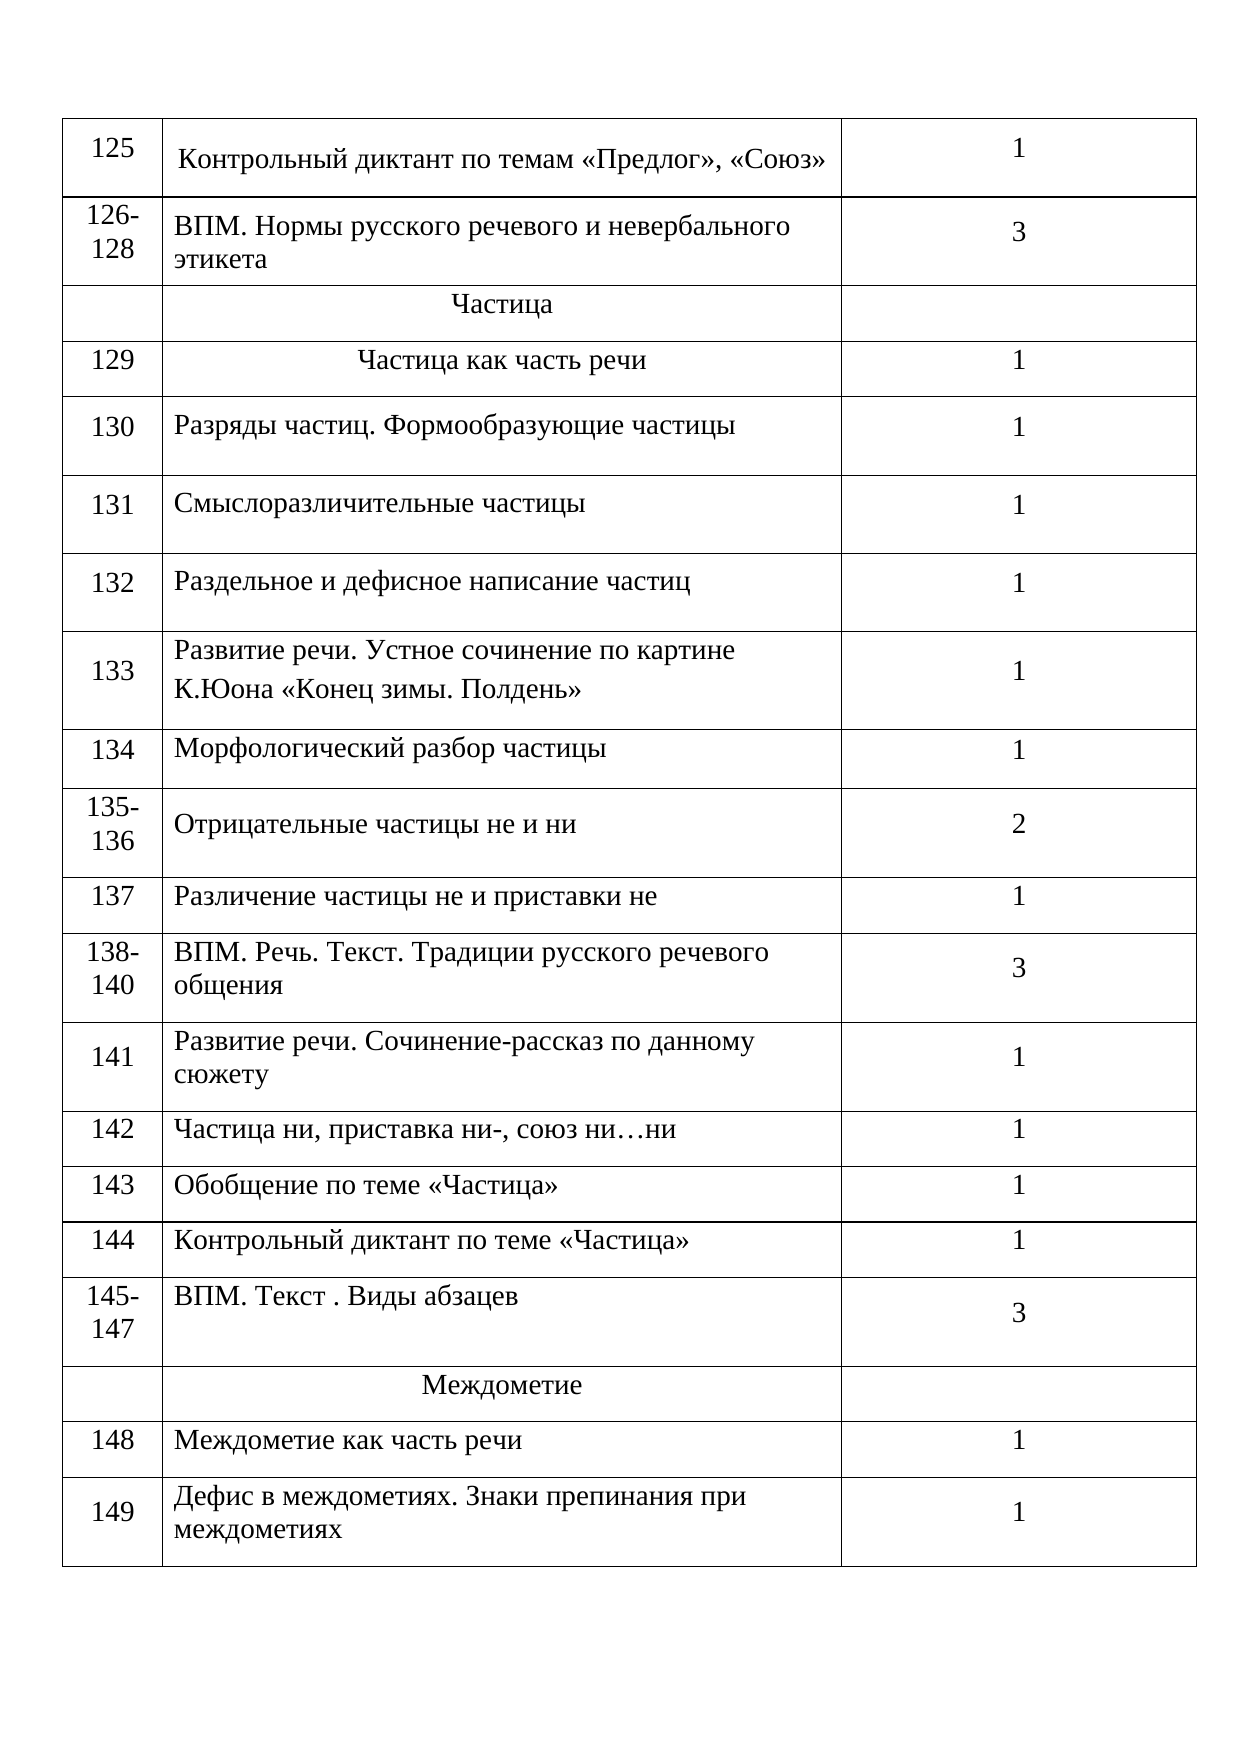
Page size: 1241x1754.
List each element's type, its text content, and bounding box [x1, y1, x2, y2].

table_cell 2 [842, 789, 1196, 877]
table_cell 141 [63, 1023, 162, 1111]
table_cell 1 [842, 1167, 1196, 1221]
table_cell 1 [842, 397, 1196, 474]
table_cell 1 [842, 632, 1196, 729]
table_cell Дефис в междометиях. Знаки препинания при междометиях [163, 1478, 841, 1566]
table_cell 125 [63, 119, 162, 196]
table_cell Обобщение по теме «Частица» [163, 1167, 841, 1221]
table_cell [63, 1367, 162, 1421]
table_cell 142 [63, 1112, 162, 1166]
table_cell [842, 1367, 1196, 1421]
table_cell ВПМ. Нормы русского речевого и невербального этикета [163, 198, 841, 285]
table_cell Частица как часть речи [163, 342, 841, 396]
table_cell 143 [63, 1167, 162, 1221]
table_cell 126- 128 [63, 198, 162, 285]
table_cell 1 [842, 119, 1196, 196]
table_cell 144 [63, 1223, 162, 1277]
table_cell 145-147 [63, 1278, 162, 1366]
table_cell Контрольный диктант по темам «Предлог», «Союз» [163, 119, 841, 196]
table_cell Частица [163, 286, 841, 341]
table_cell 3 [842, 1278, 1196, 1366]
table_cell 1 [842, 730, 1196, 788]
table_cell Частица ни, приставка ни-, союз ни…ни [163, 1112, 841, 1166]
table_cell Разряды частиц. Формообразующие частицы [163, 397, 841, 474]
table_cell 149 [63, 1478, 162, 1566]
table_cell ВПМ. Текст . Виды абзацев [163, 1278, 841, 1366]
table_cell 129 [63, 342, 162, 396]
table_cell 1 [842, 878, 1196, 933]
table_cell Развитие речи. Сочинение-рассказ по данному сюжету [163, 1023, 841, 1111]
table_cell Междометие как часть речи [163, 1422, 841, 1477]
table_cell 3 [842, 198, 1196, 285]
table_cell [63, 286, 162, 341]
table_cell 133 [63, 632, 162, 729]
table_cell 1 [842, 1422, 1196, 1477]
table_cell 137 [63, 878, 162, 933]
table_cell 1 [842, 1478, 1196, 1566]
table_cell Междометие [163, 1367, 841, 1421]
table_cell Раздельное и дефисное написание частиц [163, 554, 841, 631]
table_cell Морфологический разбор частицы [163, 730, 841, 788]
table_cell Различение частицы не и приставки не [163, 878, 841, 933]
table_cell 1 [842, 1023, 1196, 1111]
table_cell 3 [842, 934, 1196, 1022]
table_cell Отрицательные частицы не и ни [163, 789, 841, 877]
table_cell 1 [842, 476, 1196, 553]
table_cell 1 [842, 554, 1196, 631]
table_cell 138-140 [63, 934, 162, 1022]
table_cell [842, 286, 1196, 341]
table_cell 131 [63, 476, 162, 553]
table_cell 1 [842, 1223, 1196, 1277]
table_cell Контрольный диктант по теме «Частица» [163, 1223, 841, 1277]
table_cell 1 [842, 1112, 1196, 1166]
table_cell ВПМ. Речь. Текст. Традиции русского речевого общения [163, 934, 841, 1022]
table_cell 130 [63, 397, 162, 474]
table_cell 132 [63, 554, 162, 631]
table_cell 135-136 [63, 789, 162, 877]
table_cell Развитие речи. Устное сочинение по картине К.Юона «Конец зимы. Полдень» [163, 632, 841, 729]
table_cell 148 [63, 1422, 162, 1477]
table_cell 134 [63, 730, 162, 788]
table_cell 1 [842, 342, 1196, 396]
table_cell Смыслоразличительные частицы [163, 476, 841, 553]
